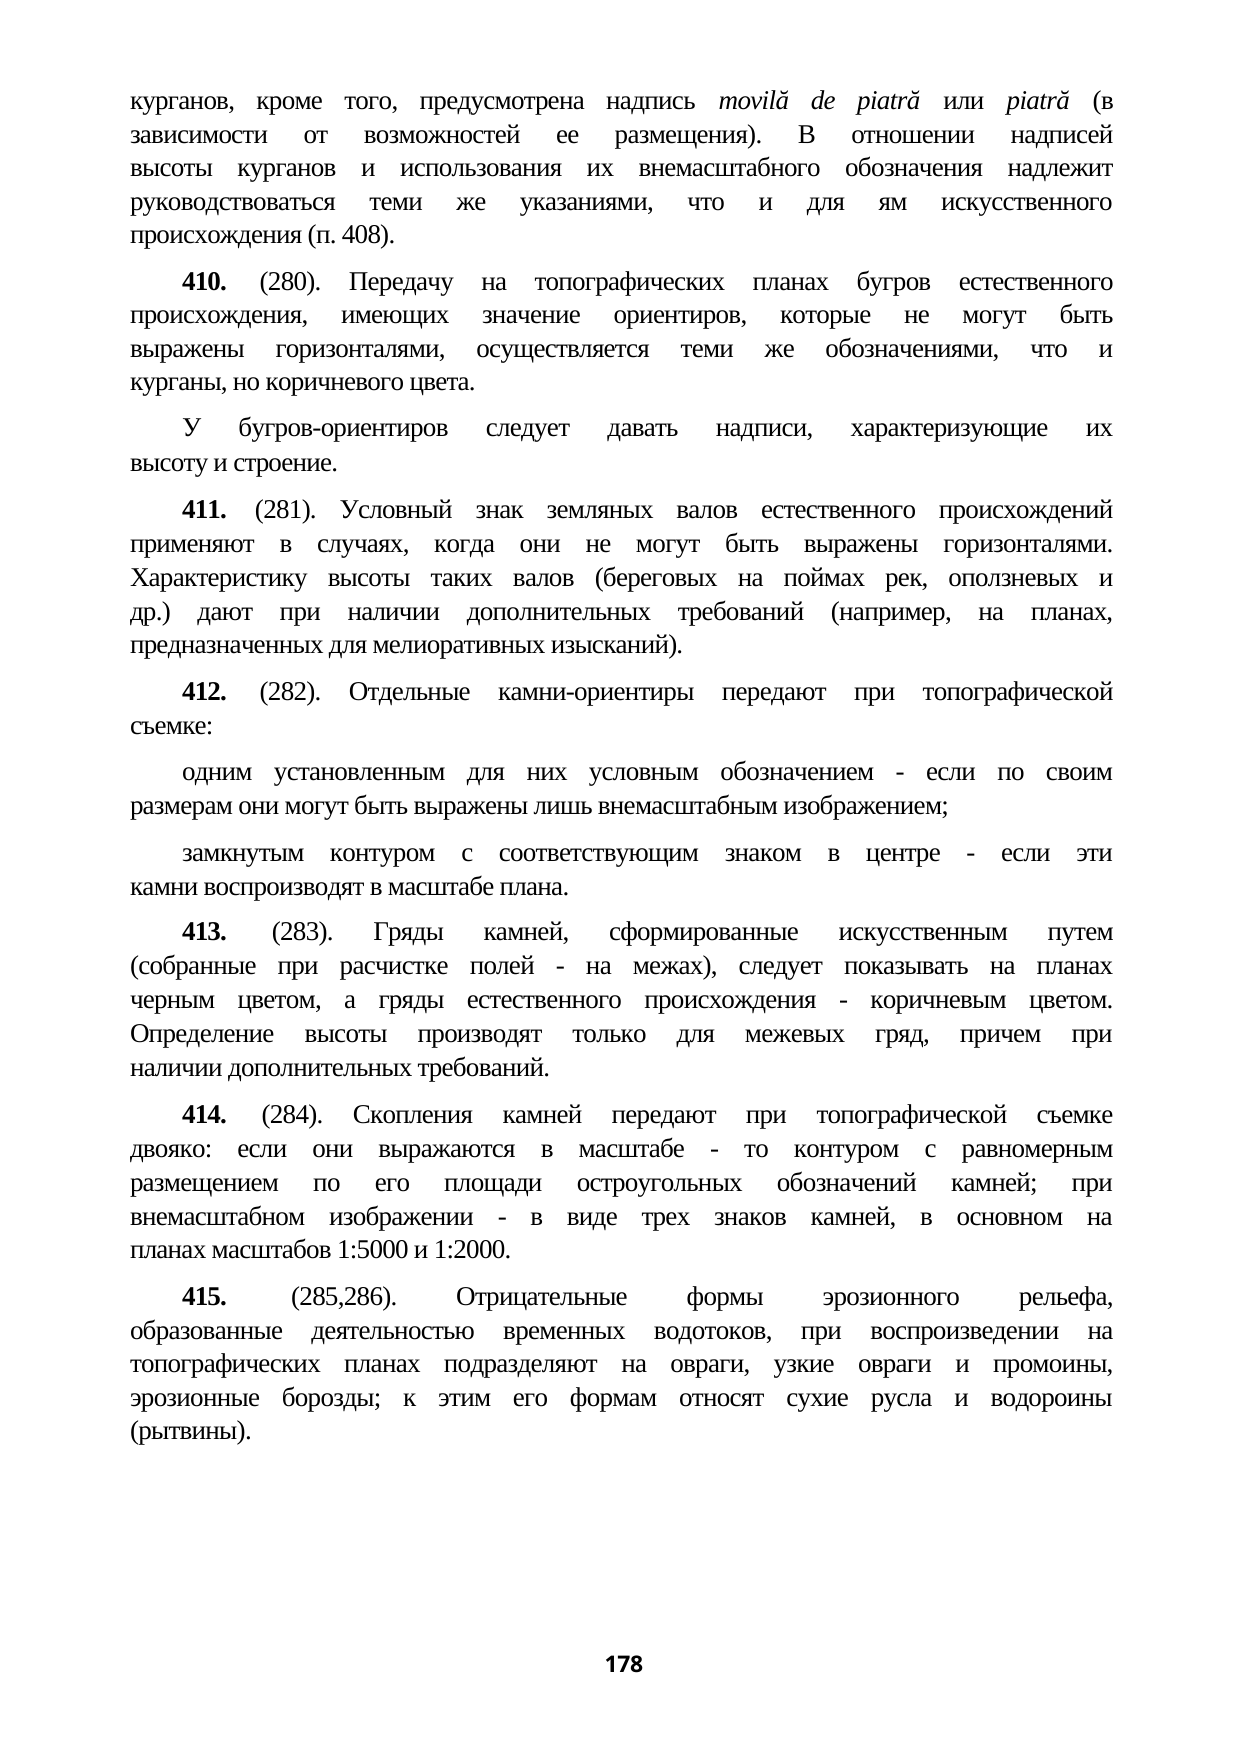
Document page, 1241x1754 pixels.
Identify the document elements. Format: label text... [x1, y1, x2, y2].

list (284). Скопления камней передают при топографической съемке двояко: если они выражаются в масштабе - то контуром с равномерным размещением по его площади остроугольных обозначений камней; при внемасштабном изображении - в виде трех знаков камней, в основном на планах масштабов 1:5000 и 1:2000. [130, 1096, 1114, 1266]
list (285,286). Отрицательные формы эрозионного рельефа, образованные деятельностью временных водотоков, при воспроизведении на топографических планах подразделяют на овраги, узкие овраги и промоины, эрозионные борозды; к этим его формам относят сухие русла и водороины (рытвины). [130, 1279, 1114, 1446]
text одним установленным для них условным обозначением - если по своим размерам они могут быть выражены лишь внемасштабным изображением; [130, 754, 1114, 822]
text 178 [604, 1654, 643, 1677]
list (281). Условный знак земляных валов естественного происхождений применяют в случаях, когда они не могут быть выражены горизонталями. Характеристику высоты таких валов (береговых на поймах рек, оползневых и др.) дают при наличии дополнительных требований (например, на планах, предназначенных для мелиоративных изысканий). [130, 491, 1114, 661]
text курганов, кроме того, предусмотрена надпись movilă de piatră или piatră (в зависимости от возможностей ее размещения). В отношении надписей высоты курганов и использования их внемасштабного обозначения надлежит руководствоваться теми же указаниями, что и для ям искусственного происхождения (п. 408). [130, 83, 1114, 251]
text замкнутым контуром с соответствующим знаком в центре - если эти камни воспроизводят в масштабе плана. [130, 834, 1114, 902]
list (283). Гряды камней, сформированные искусственным путем (собранные при расчистке полей - на межах), следует показывать на планах черным цветом, а гряды естественного происхождения - коричневым цветом. Определение высоты производят только для межевых гряд, причем при наличии дополнительных требований. [130, 914, 1114, 1083]
list (282). Отдельные камни-ориентиры передают при топографической съемке: [130, 673, 1114, 741]
list (280). Передачу на топографических планах бугров естественного происхождения, имеющих значение ориентиров, которые не могут быть выражены горизонталями, осуществляется теми же обозначениями, что и курганы, но коричневого цвета. [130, 263, 1114, 397]
text У бугров-ориентиров следует давать надписи, характеризующие их высоту и строение. [130, 409, 1114, 478]
